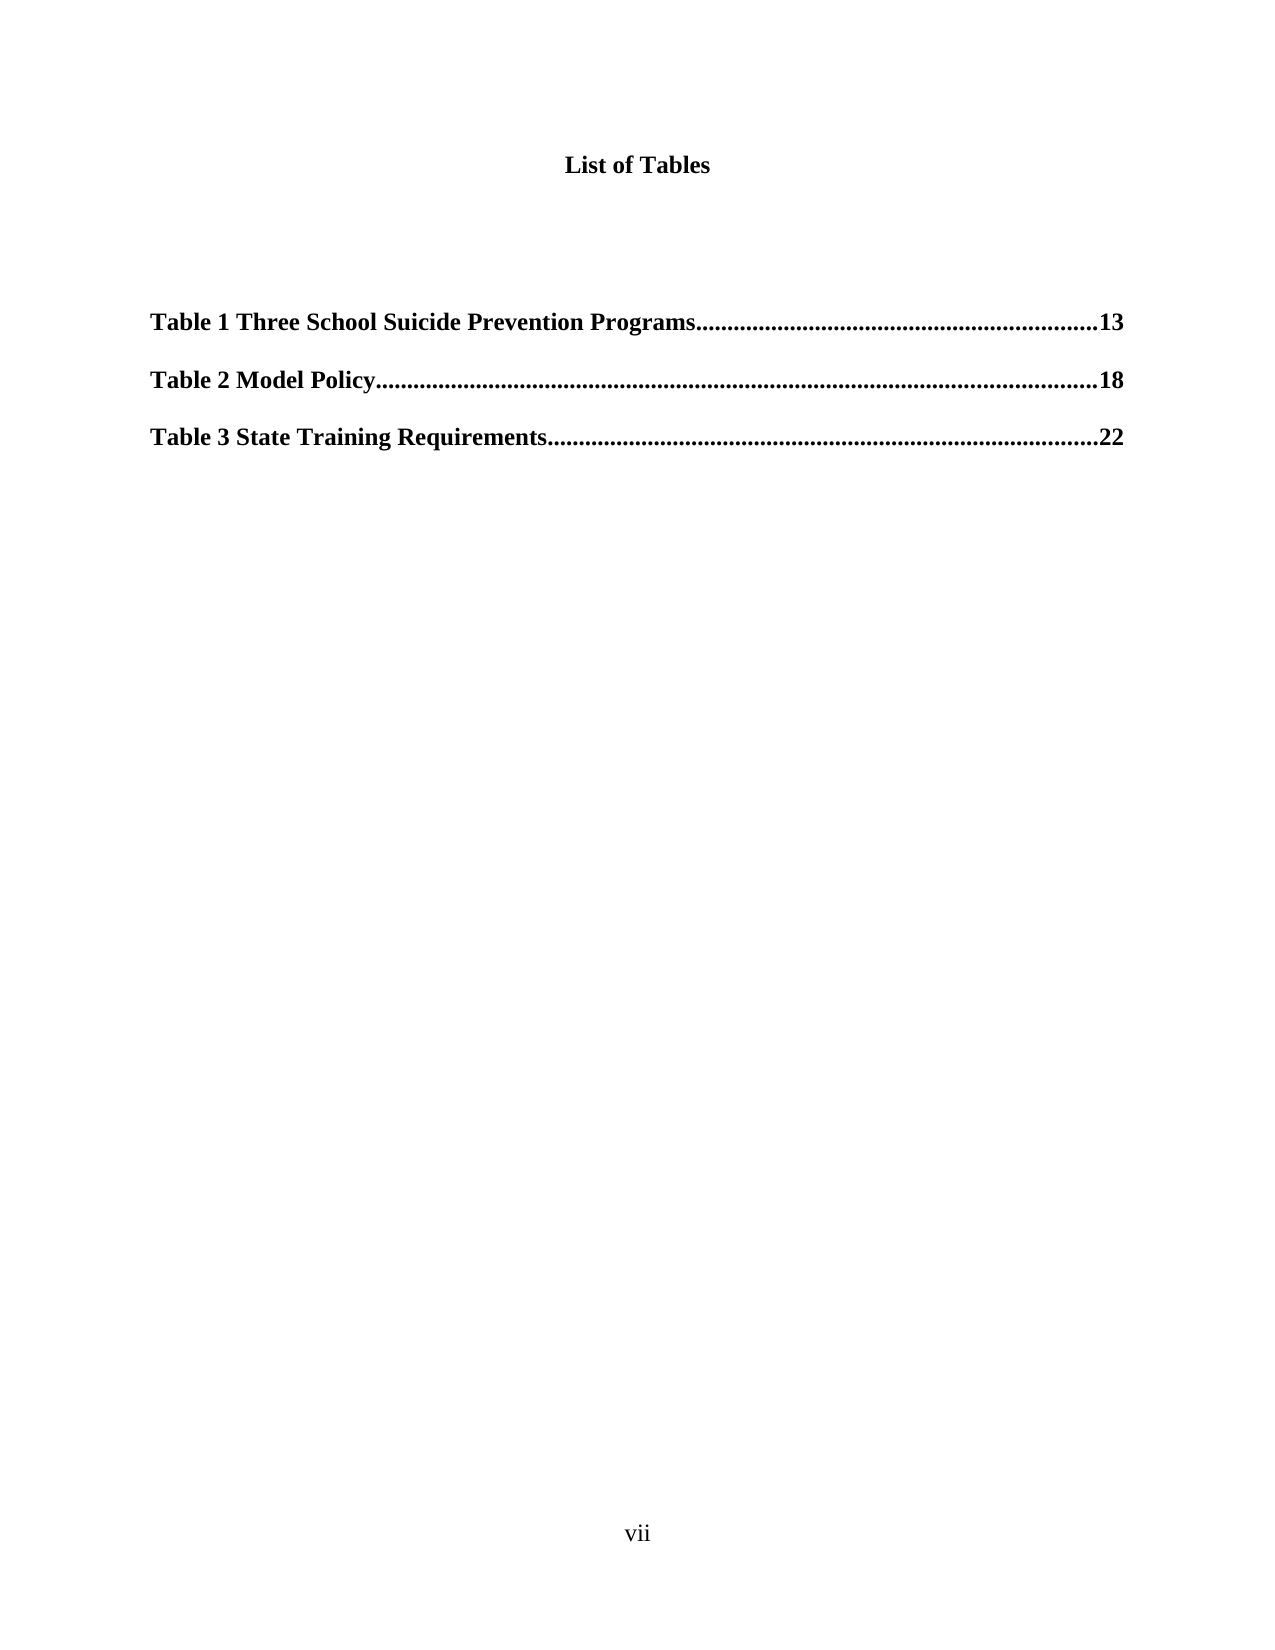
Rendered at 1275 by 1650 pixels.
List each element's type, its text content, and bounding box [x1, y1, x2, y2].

text List of Tables [150, 150, 1125, 179]
text Table 3 State Training Requirements 22 [150, 422, 1125, 451]
text Table 1 Three School Suicide Prevention Programs 13 [150, 307, 1125, 336]
text Table 2 Model Policy 18 [150, 365, 1125, 394]
